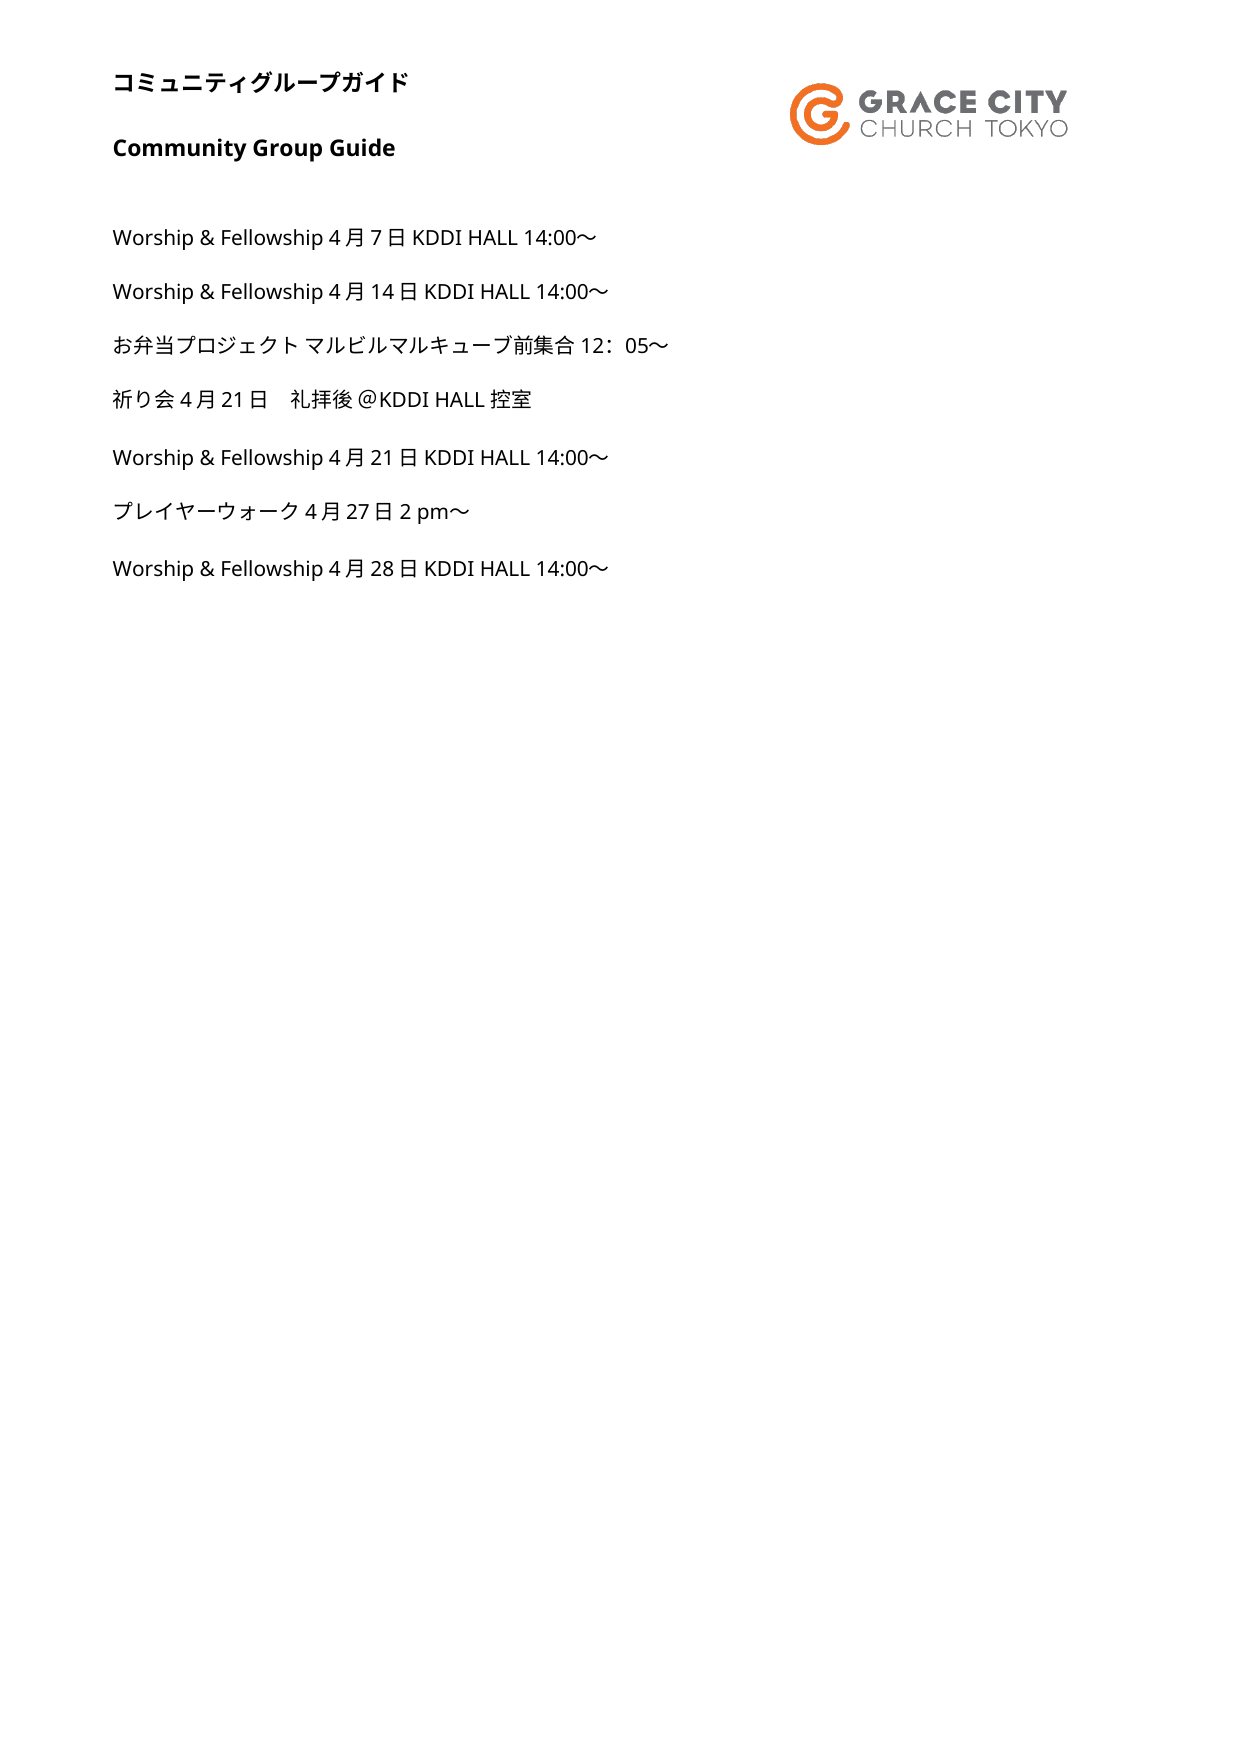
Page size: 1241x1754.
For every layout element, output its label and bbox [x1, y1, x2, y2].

picture [785, 80, 1073, 149]
